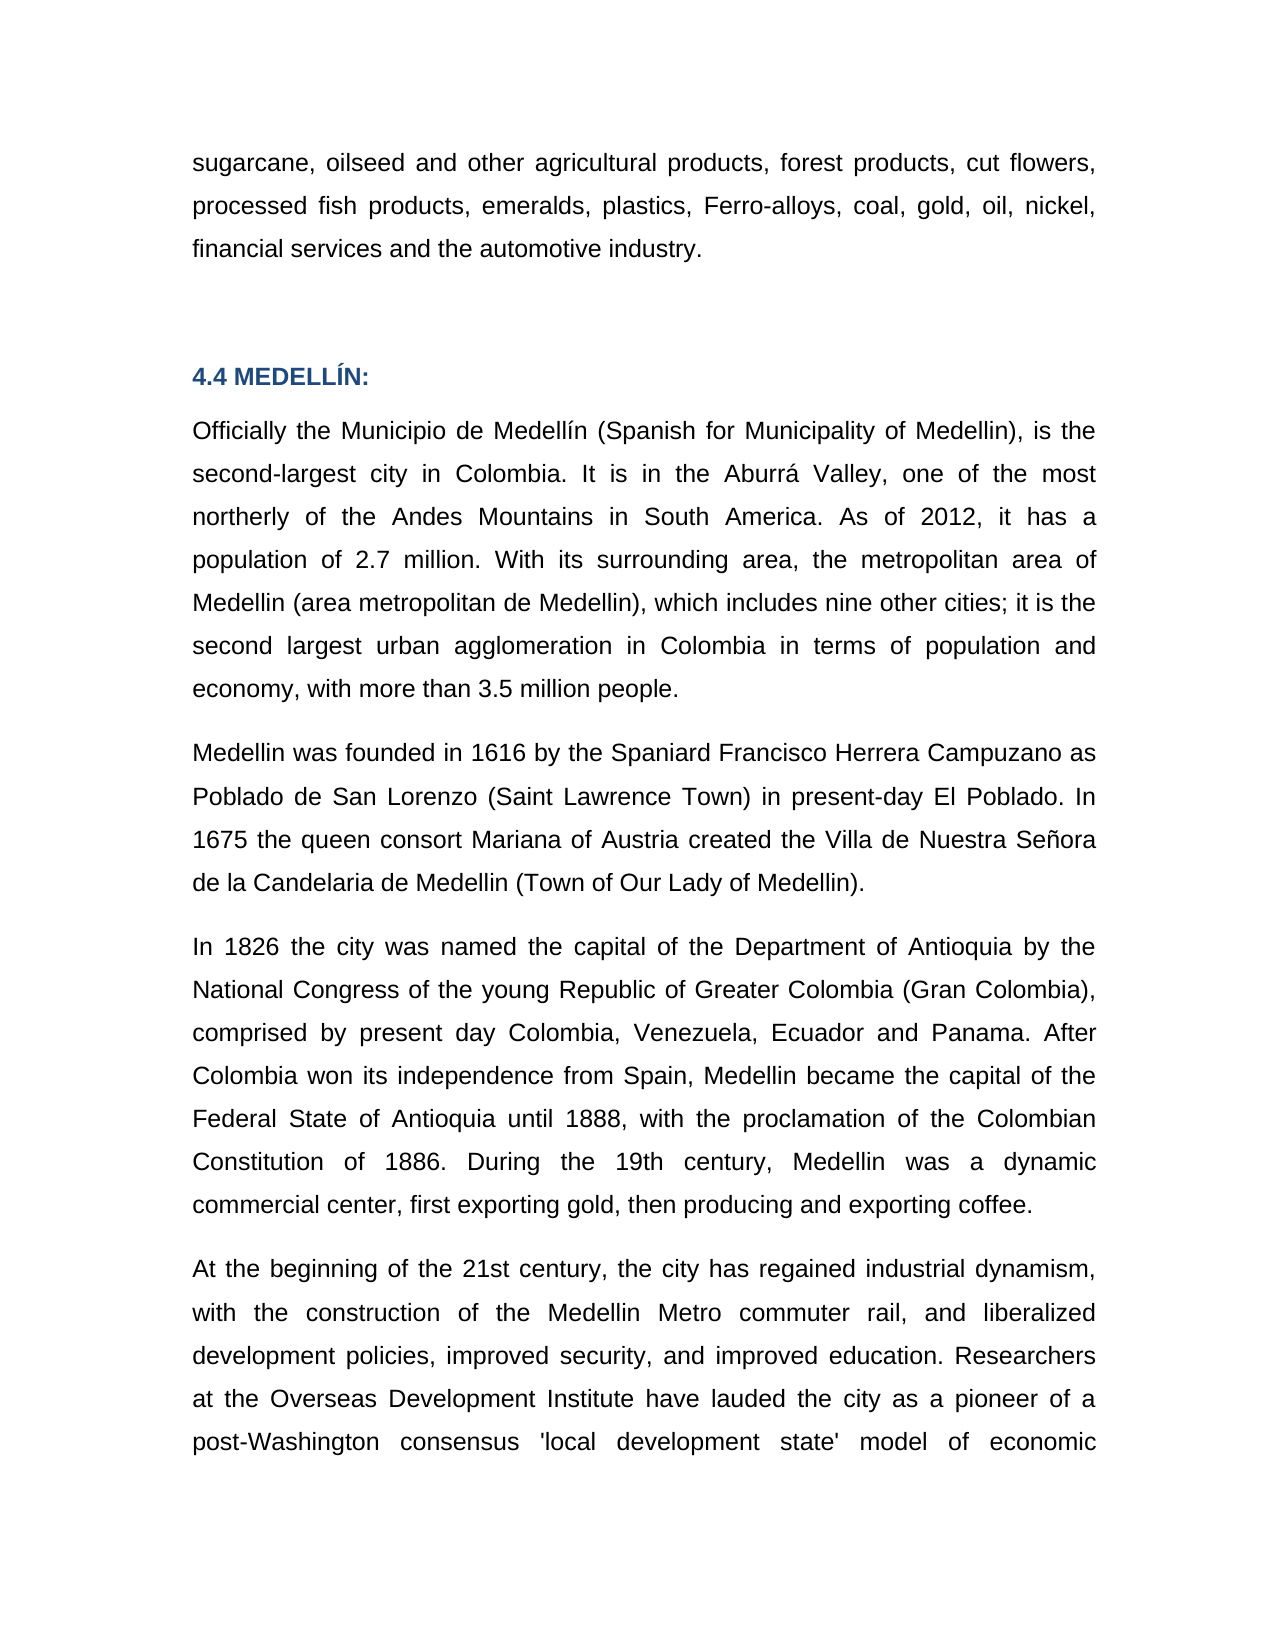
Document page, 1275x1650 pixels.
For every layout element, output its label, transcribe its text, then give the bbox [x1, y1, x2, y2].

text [192, 148, 1098, 263]
text Officially the Municipio de Medellín (Spanish for Municipality of Medellin), is the second-largest city in Colombia. It is in the Aburrá Valley, one of the most northerly of the Andes Mountains in South America. As of 2012, it has a population of 2.7 million. With its surrounding area, the metropolitan area of Medellin (area metropolitan de Medellin), which includes nine other cities; it is the second largest urban agglomeration in Colombia in terms of population and economy, with more than 3.5 million people. [192, 416, 1098, 703]
text 4.4 MEDELLÍN: [192, 362, 1098, 391]
text Medellin was founded in 1616 by the Spaniard Francisco Herrera Campuzano as Poblado de San Lorenzo (Saint Lawrence Town) in present-day El Poblado. In 1675 the queen consort Mariana of Austria created the Villa de Nuestra Señora de la Candelaria de Medellin (Town of Our Lady of Medellin). [192, 738, 1098, 896]
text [192, 1254, 1098, 1456]
text In 1826 the city was named the capital of the Department of Antioquia by the National Congress of the young Republic of Greater Colombia (Gran Colombia), comprised by present day Colombia, Venezuela, Ecuador and Panama. After Colombia won its independence from Spain, Medellin became the capital of the Federal State of Antioquia until 1888, with the proclamation of the Colombian Constitution of 1886. During the 19th century, Medellin was a dynamic commercial center, first exporting gold, then producing and exporting coffee. [192, 932, 1098, 1219]
